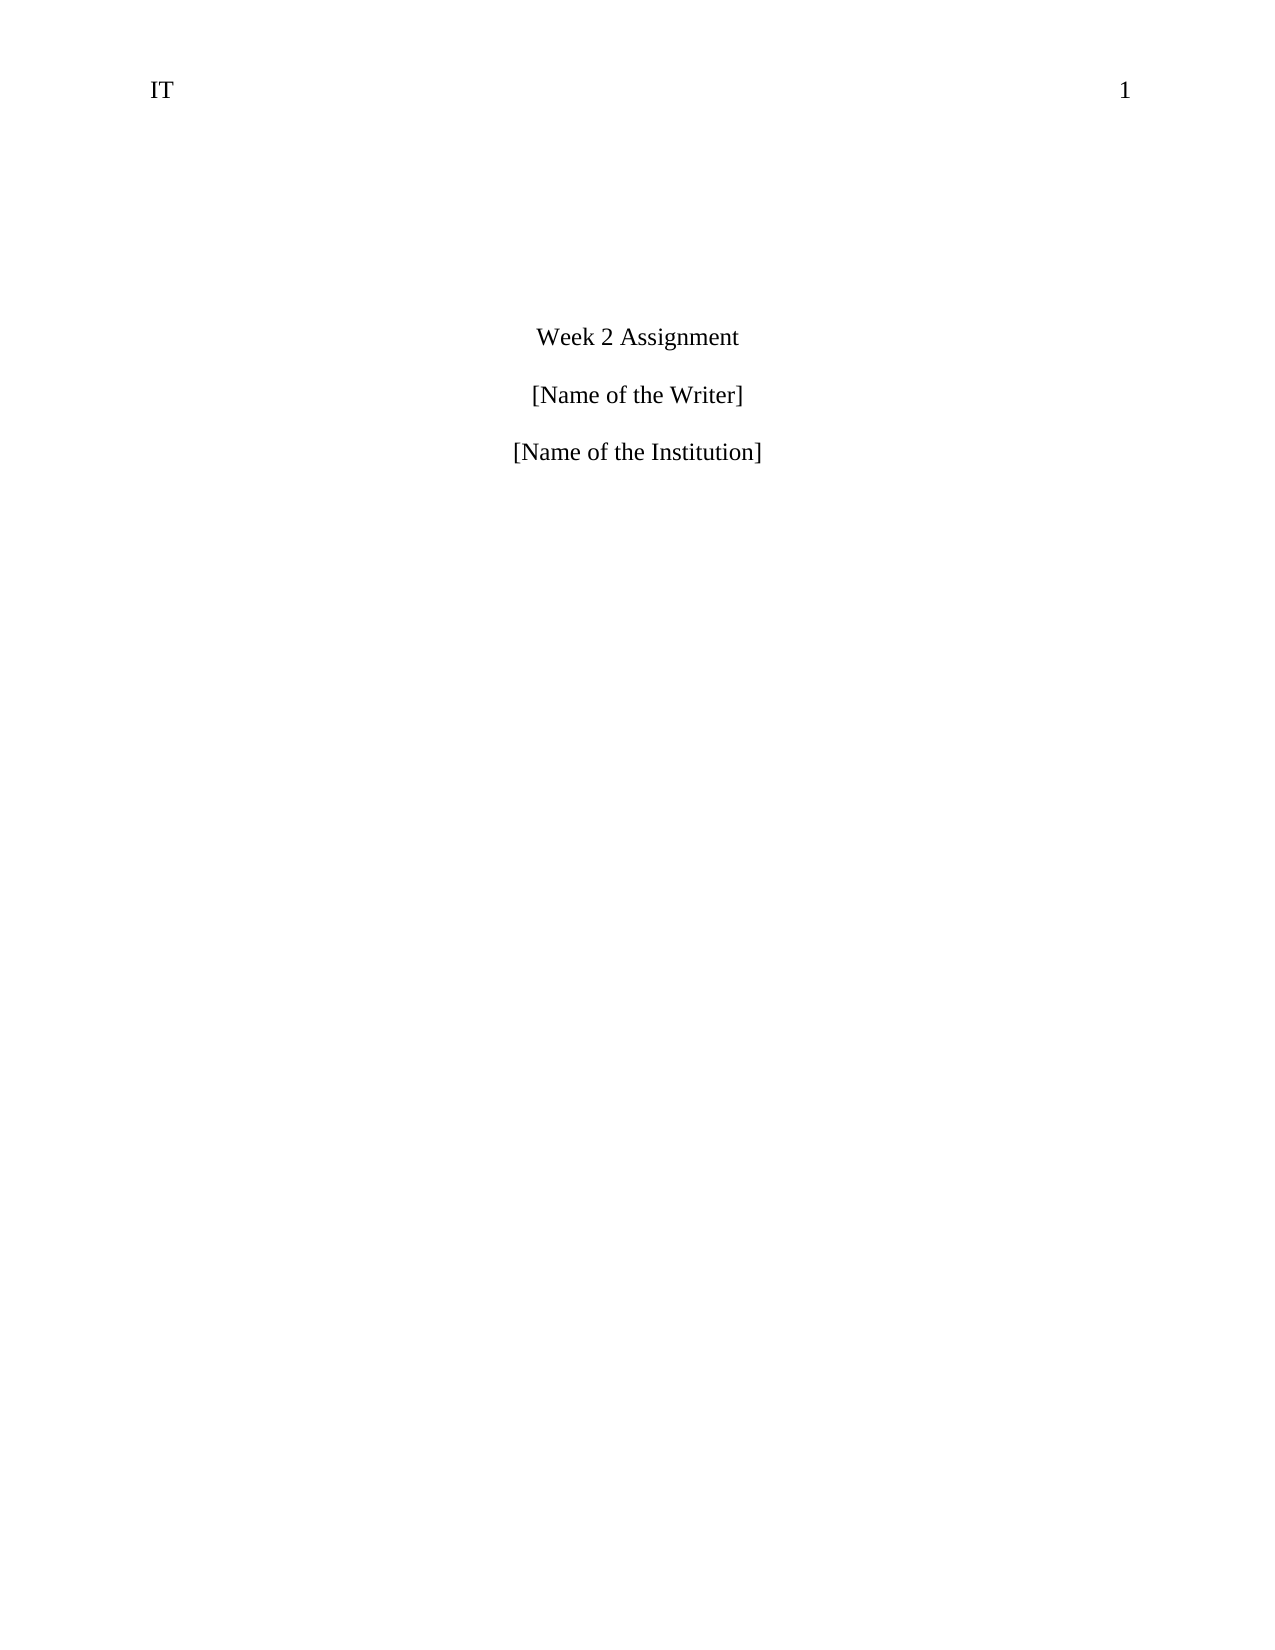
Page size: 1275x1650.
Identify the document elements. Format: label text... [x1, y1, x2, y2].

text Week 2 Assignment [150, 322, 1125, 351]
text [Name of the Institution] [150, 437, 1125, 466]
text [Name of the Writer] [150, 380, 1125, 409]
